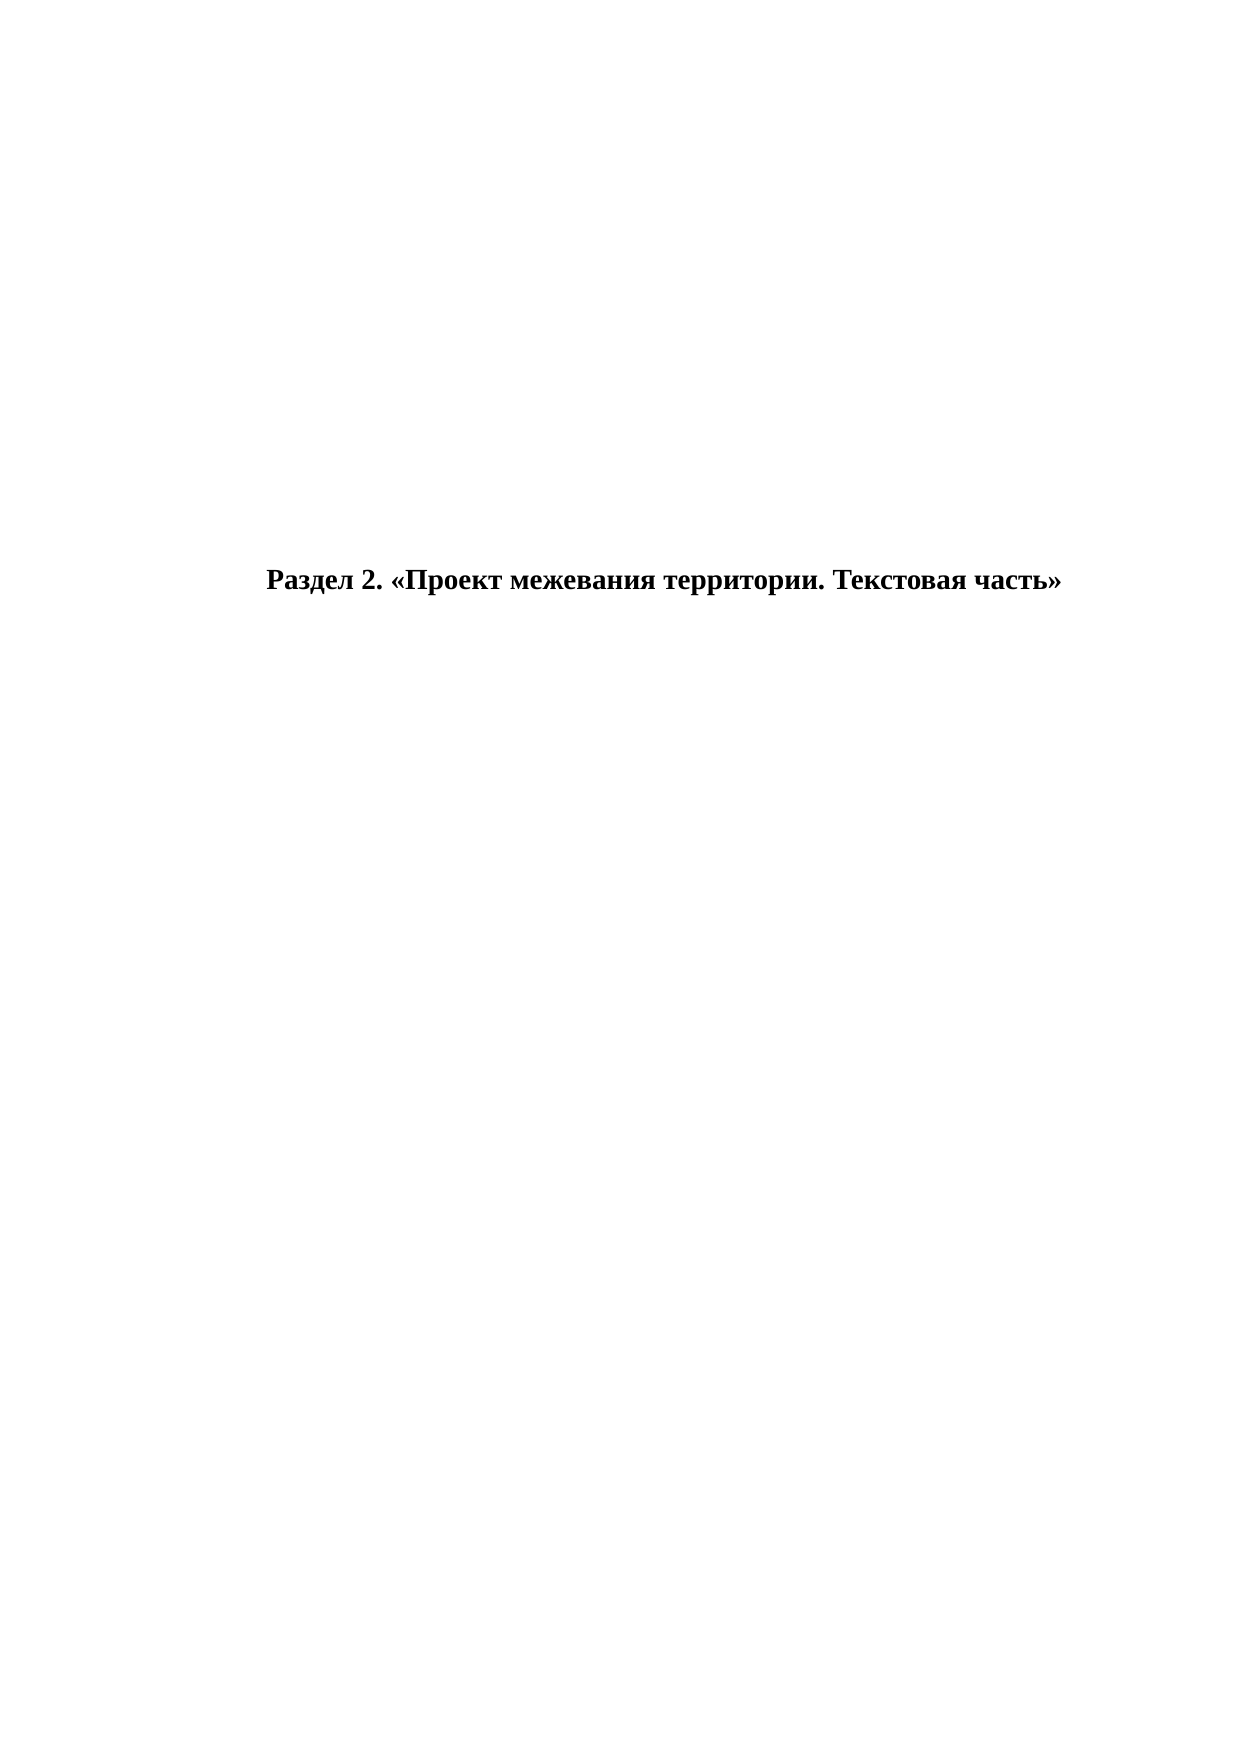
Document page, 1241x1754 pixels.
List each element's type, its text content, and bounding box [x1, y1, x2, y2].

subtitle Раздел 2. «Проект межевания территории. Текстовая часть» [148, 562, 1181, 596]
